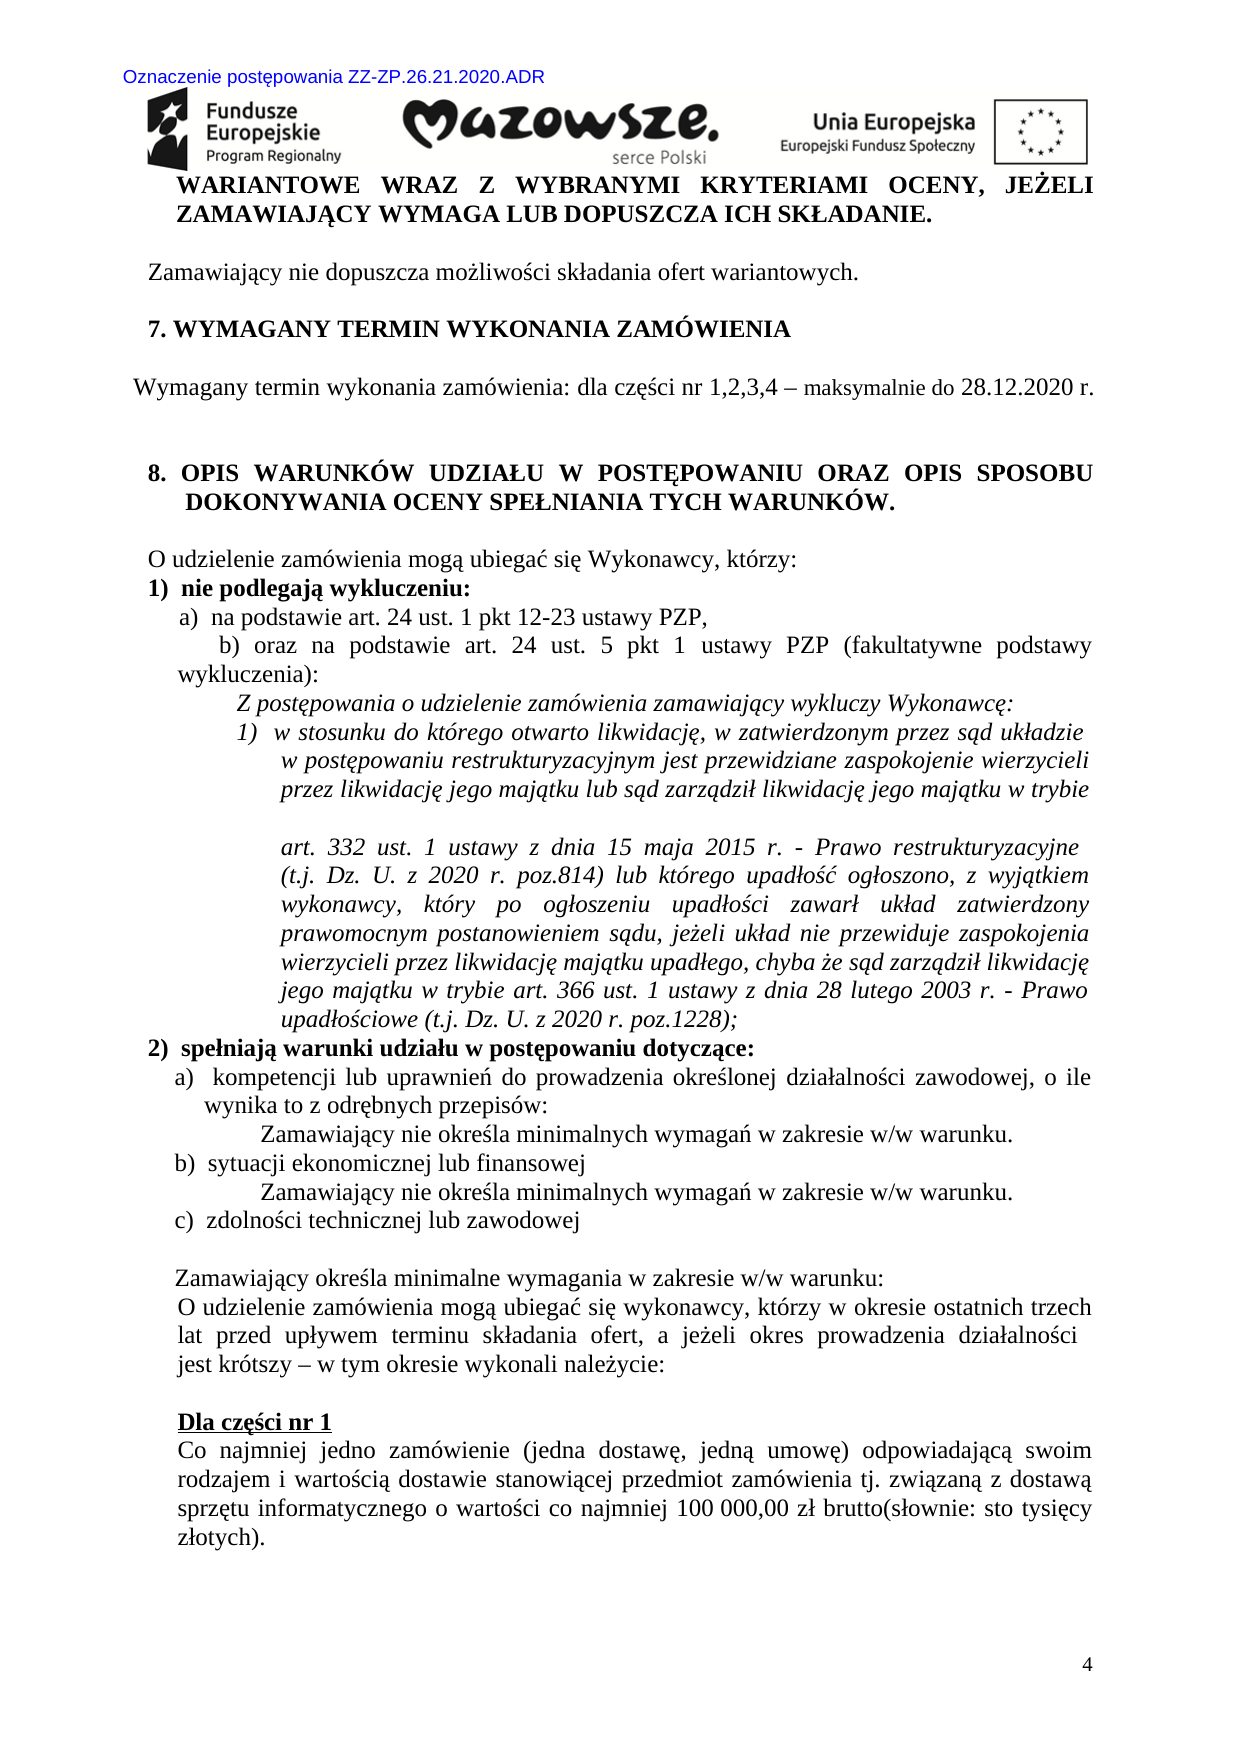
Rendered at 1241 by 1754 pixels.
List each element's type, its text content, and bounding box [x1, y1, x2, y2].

text O udzielenie zamówienia mogą ubiegać się Wykonawcy, którzy: [148, 544, 1092, 573]
text 1) nie podlegają wykluczeniu: [148, 573, 1092, 602]
text a) kompetencji lub uprawnień do prowadzenia określonej działalności zawodowej, o ile wynika to z odrębnych przepisów: [174, 1062, 1092, 1119]
text Zamawiający nie określa minimalnych wymagań w zakresie w/w warunku. [260, 1177, 1092, 1206]
picture [147, 87, 1092, 171]
text Zamawiający nie dopuszcza możliwości składania ofert wariantowych. [148, 257, 1094, 286]
text 1) w stosunku do którego otwarto likwidację, w zatwierdzonym przez sąd układzie w postępowaniu restrukturyzacyjnym jest przewidziane zaspokojenie wierzycieli przez likwidację jego majątku lub sąd zarządził likwidację jego majątku w trybie art. 332 ust. 1 ustawy z dnia 15 maja 2015 r. - Prawo restrukturyzacyjne (t.j. Dz. U. z 2020 r. poz.814) lub którego upadłość ogłoszono, z wyjątkiem wykonawcy, który po ogłoszeniu upadłości zawarł układ zatwierdzony prawomocnym postanowieniem sądu, jeżeli układ nie przewiduje zaspokojenia wierzycieli przez likwidację majątku upadłego, chyba że sąd zarządził likwidację jego majątku w trybie art. 366 ust. 1 ustawy z dnia 28 lutego 2003 r. - Prawo upadłościowe (t.j. Dz. U. z 2020 r. poz.1228); [236, 717, 1092, 1033]
text Wymagany termin wykonania zamówienia: dla części nr 1,2,3,4 – maksymalnie do 28.12.2020 r. [133, 372, 1094, 429]
text a) na podstawie art. 24 ust. 1 pkt 12-23 ustawy PZP, [148, 602, 1092, 631]
text Co najmniej jedno zamówienie (jedna dostawę, jedną umowę) odpowiadającą swoim rodzajem i wartością dostawie stanowiącej przedmiot zamówienia tj. związaną z dostawą sprzętu informatycznego o wartości co najmniej 100 000,00 zł brutto(słownie: sto tysięcy złotych). [177, 1436, 1092, 1551]
text Zamawiający określa minimalne wymagania w zakresie w/w warunku: [174, 1263, 1092, 1292]
text Z postępowania o udzielenie zamówienia zamawiający wykluczy Wykonawcę: [236, 688, 1092, 717]
text b) sytuacji ekonomicznej lub finansowej [174, 1148, 1092, 1177]
text b) oraz na podstawie art. 24 ust. 5 pkt 1 ustawy PZP (fakultatywne podstawy wykluczenia): [148, 631, 1092, 688]
text O udzielenie zamówienia mogą ubiegać się wykonawcy, którzy w okresie ostatnich trzech lat przed upływem terminu składania ofert, a jeżeli okres prowadzenia działalności jest krótszy – w tym okresie wykonali należycie: [177, 1292, 1092, 1378]
text 7. WYMAGANY TERMIN WYKONANIA ZAMÓWIENIA [148, 314, 1094, 343]
text Zamawiający nie określa minimalnych wymagań w zakresie w/w warunku. [260, 1119, 1092, 1148]
text 2) spełniają warunki udziału w postępowaniu dotyczące: [148, 1033, 1092, 1062]
text 8. OPIS WARUNKÓW UDZIAŁU W POSTĘPOWANIU ORAZ OPIS SPOSOBU DOKONYWANIA OCENY SPEŁNIANIA TYCH WARUNKÓW. [148, 458, 1094, 516]
text Dla części nr 1 [177, 1407, 1092, 1436]
text c) zdolności technicznej lub zawodowej [174, 1206, 1092, 1234]
